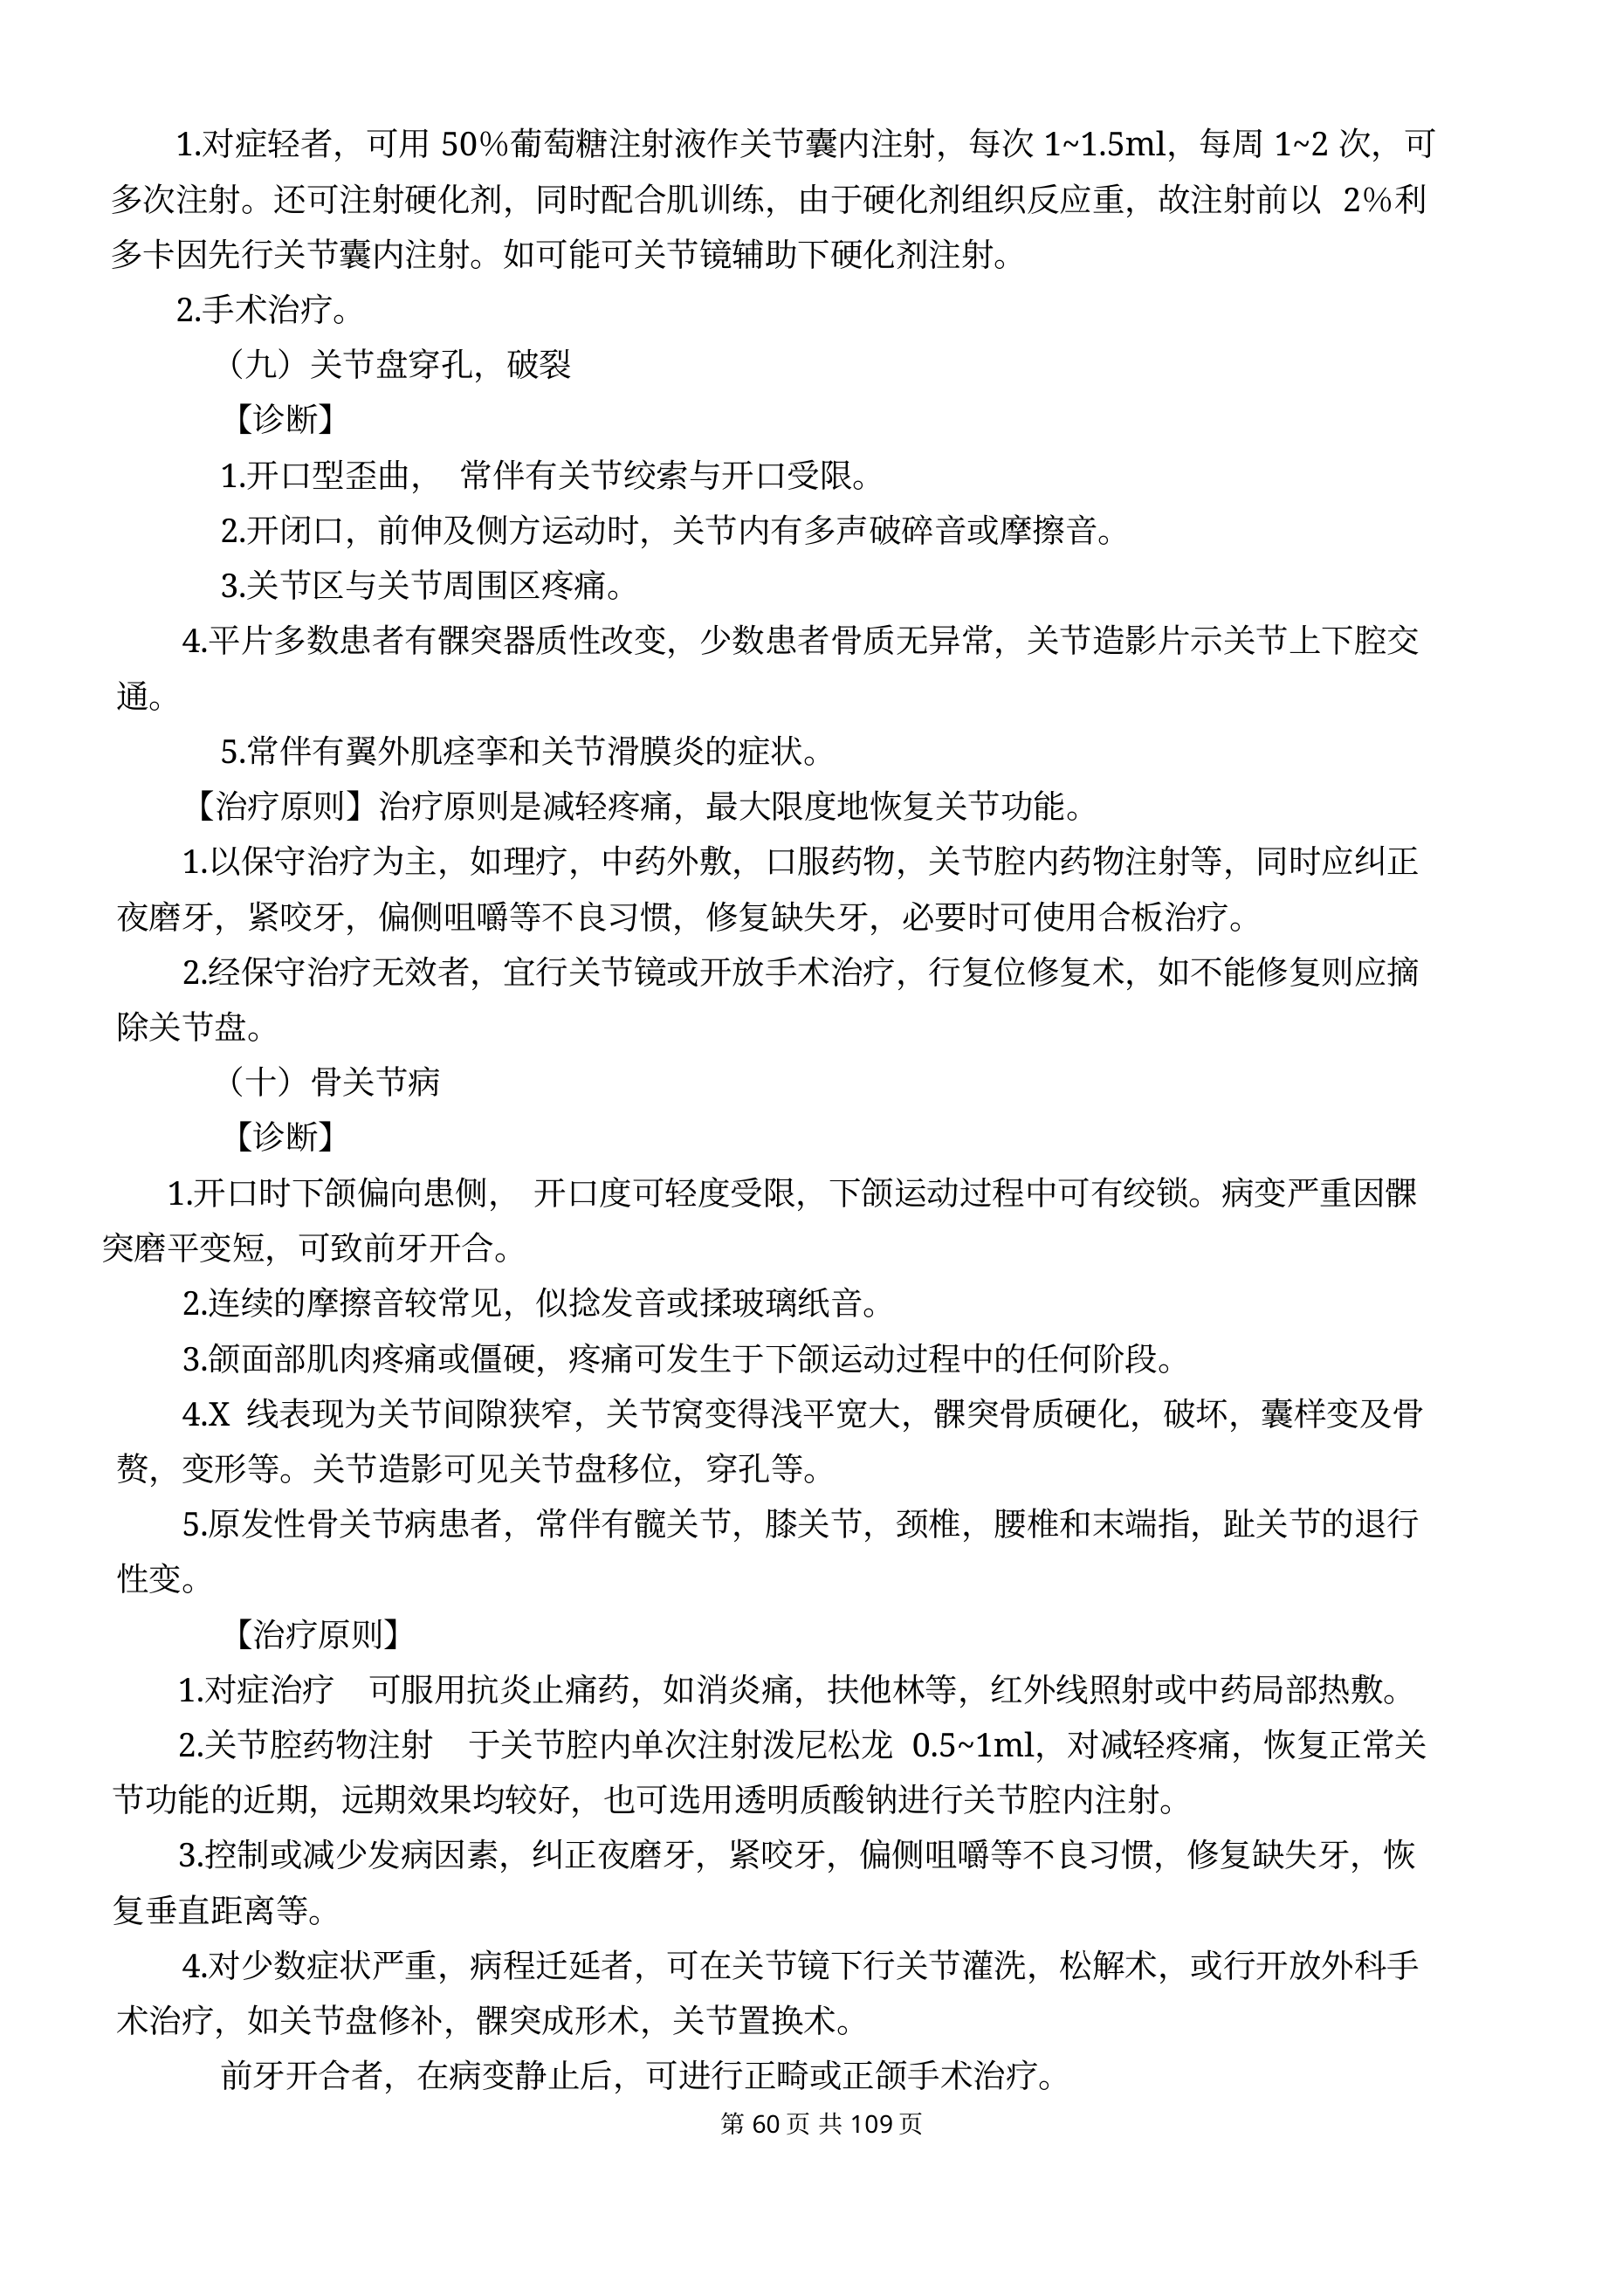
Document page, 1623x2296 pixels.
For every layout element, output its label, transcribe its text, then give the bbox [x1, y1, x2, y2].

text 【诊断】 [220, 406, 400, 438]
text 1.以保守治疗为主，如理疗，中药外敷，口服药物，关节腔内药物注射等，同时应纠正 [182, 848, 1622, 880]
text 3.颌面部肌肉疼痛或僵硬，疼痛可发生于下颌运动过程中的任何阶段。 [182, 1344, 1622, 1377]
text 1.对症治疗 可服用抗炎止痛药，如消炎痛，扶他林等，红外线照射或中药局部热敷。 [178, 1675, 1622, 1708]
text 3.控制或减少发病因素，纠正夜磨牙，紧咬牙，偏侧咀嚼等不良习惯，修复缺失牙，恢 [178, 1841, 1622, 1873]
text 1.开口时下颌偏向患侧， 开口度可轻度受限，下颌运动过程中可有绞锁。病变严重因髁 [167, 1179, 1622, 1212]
text 3.关节区与关节周围区疼痛。 [220, 571, 1274, 604]
text 通。 [116, 682, 1622, 714]
text 赘，变形等。关节造影可见关节盘移位，穿孔等。 [116, 1454, 1622, 1488]
text 5.原发性骨关节病患者，常伴有髋关节，膝关节，颈椎，腰椎和末端指，趾关节的退行 [182, 1509, 1622, 1543]
text （十）骨关节病 [212, 1069, 490, 1101]
text 2.关节腔药物注射 于关节腔内单次注射泼尼松龙 0.5~1ml，对减轻疼痛，恢复正常关 [178, 1731, 1622, 1763]
text 4.平片多数患者有髁突器质性改变，少数患者骨质无异常，关节造影片示关节上下腔交 [182, 627, 1622, 659]
text 4.X 线表现为关节间隙狭窄，关节窝变得浅平宽大，髁突骨质硬化，破坏，囊样变及骨 [182, 1399, 1622, 1433]
text 2.经保守治疗无效者，宜行关节镜或开放手术治疗，行复位修复术，如不能修复则应摘 [182, 958, 1622, 990]
text 【治疗原则】 [220, 1620, 465, 1653]
text 突磨平变短，可致前牙开合。 [101, 1234, 1622, 1267]
text 节功能的近期，远期效果均较好，也可选用透明质酸钠进行关节腔内注射。 [113, 1786, 1622, 1818]
text 多卡因先行关节囊内注射。如可能可关节镜辅助下硬化剂注射。 [110, 240, 1622, 273]
text 4.对少数症状严重，病程迁延者，可在关节镜下行关节灌洗，松解术，或行开放外科手 [182, 1951, 1622, 1984]
text （九）关节盘穿孔，破裂 [212, 351, 626, 383]
text 1.对症轻者，可用 50％葡萄糖注射液作关节囊内注射，每次 1~1.5ml，每周 1~2 次，可 [175, 130, 1622, 162]
text 2.开闭口，前伸及侧方运动时，关节内有多声破碎音或摩擦音。 [220, 517, 1274, 549]
text 第 60 页 共 109页 [720, 2114, 945, 2138]
text 多次注射。还可注射硬化剂，同时配合肌训练，由于硬化剂组织反应重，故注射前以 2％利 [110, 185, 1622, 217]
text 性变。 [116, 1565, 1622, 1598]
text 术治疗，如关节盘修补，髁突成形术，关节置换术。 [116, 2007, 1622, 2039]
text 前牙开合者，在病变静止后，可进行正畸或正颌手术治疗。 [220, 2062, 1199, 2094]
text 复垂直距离等。 [113, 1896, 1622, 1928]
text 2.手术治疗。 [175, 295, 1622, 328]
text 5.常伴有翼外肌痉挛和关节滑膜炎的症状。 [220, 737, 935, 770]
text 1.开口型歪曲， 常伴有关节绞索与开口受限。 [220, 461, 992, 494]
text 除关节盘。 [116, 1013, 1622, 1046]
text 2.连续的摩擦音较常见，似捻发音或揉玻璃纸音。 [182, 1289, 1622, 1322]
text 【诊断】 [220, 1124, 400, 1156]
text 夜磨牙，紧咬牙，偏侧咀嚼等不良习惯，修复缺失牙，必要时可使用合板治疗。 [116, 903, 1622, 936]
text 【治疗原则】治疗原则是减轻疼痛，最大限度地恢复关节功能。 [182, 793, 1622, 825]
